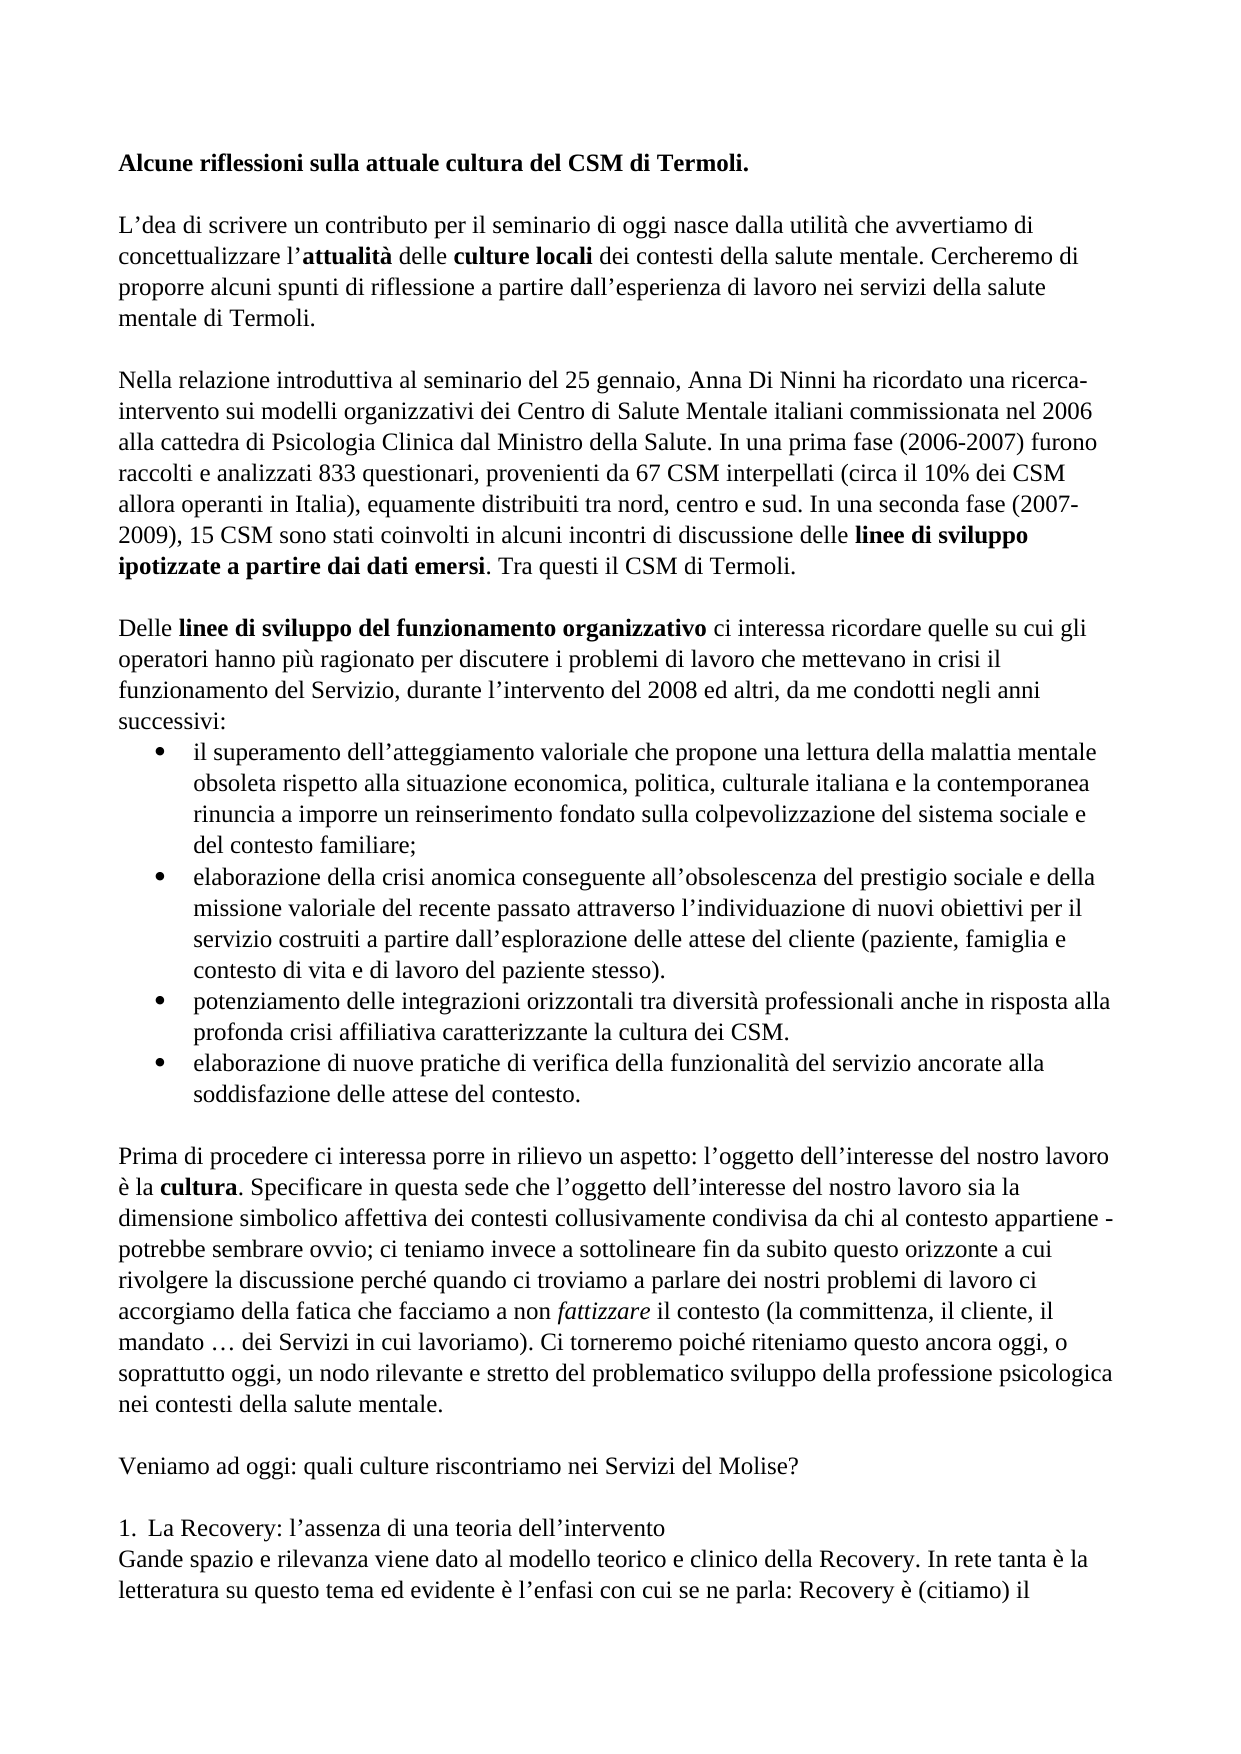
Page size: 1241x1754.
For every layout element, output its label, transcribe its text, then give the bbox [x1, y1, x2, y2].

list elaborazione di nuove pratiche di verifica della funzionalità del servizio ancorate alla soddisfazione delle attese del contesto. [156, 1048, 1122, 1108]
text Delle linee di sviluppo del funzionamento organizzativo ci interessa ricordare quelle su cui gli operatori hanno più ragionato per discutere i problemi di lavoro che mettevano in crisi il funzionamento del Servizio, durante l’intervento del 2008 ed altri, da me condotti negli anni successivi: [118, 613, 1122, 735]
text Nella relazione introduttiva al seminario del 25 gennaio, Anna Di Ninni ha ricordato una ricerca-intervento sui modelli organizzativi dei Centro di Salute Mentale italiani commissionata nel 2006 alla cattedra di Psicologia Clinica dal Ministro della Salute. In una prima fase (2006-2007) furono raccolti e analizzati 833 questionari, provenienti da 67 CSM interpellati (circa il 10% dei CSM allora operanti in Italia), equamente distribuiti tra nord, centro e sud. In una seconda fase (2007-2009), 15 CSM sono stati coinvolti in alcuni incontri di discussione delle linee di sviluppo ipotizzate a partire dai dati emersi. Tra questi il CSM di Termoli. [118, 365, 1122, 580]
text Veniamo ad oggi: quali culture riscontriamo nei Servizi del Molise? [118, 1451, 1122, 1480]
list La Recovery: l’assenza di una teoria dell’intervento [118, 1513, 1122, 1542]
text Alcune riflessioni sulla attuale cultura del CSM di Termoli. [118, 148, 1122, 176]
list il superamento dell’atteggiamento valoriale che propone una lettura della malattia mentale obsoleta rispetto alla situazione economica, politica, culturale italiana e la contemporanea rinuncia a imporre un reinserimento fondato sulla colpevolizzazione del sistema sociale e del contesto familiare; [156, 737, 1122, 859]
text L’dea di scrivere un contributo per il seminario di oggi nasce dalla utilità che avvertiamo di concettualizzare l’attualità delle culture locali dei contesti della salute mentale. Cercheremo di proporre alcuni spunti di riflessione a partire dall’esperienza di lavoro nei servizi della salute mentale di Termoli. [118, 210, 1122, 332]
text Prima di procedere ci interessa porre in rilievo un aspetto: l’oggetto dell’interesse del nostro lavoro è la cultura. Specificare in questa sede che l’oggetto dell’interesse del nostro lavoro sia la dimensione simbolico affettiva dei contesti collusivamente condivisa da chi al contesto appartiene - potrebbe sembrare ovvio; ci teniamo invece a sottolineare fin da subito questo orizzonte a cui rivolgere la discussione perché quando ci troviamo a parlare dei nostri problemi di lavoro ci accorgiamo della fatica che facciamo a non fattizzare il contesto (la committenza, il cliente, il mandato … dei Servizi in cui lavoriamo). Ci torneremo poiché riteniamo questo ancora oggi, o soprattutto oggi, un nodo rilevante e stretto del problematico sviluppo della professione psicologica nei contesti della salute mentale. [118, 1141, 1122, 1418]
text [118, 1544, 1122, 1604]
list elaborazione della crisi anomica conseguente all’obsolescenza del prestigio sociale e della missione valoriale del recente passato attraverso l’individuazione di nuovi obiettivi per il servizio costruiti a partire dall’esplorazione delle attese del cliente (paziente, famiglia e contesto di vita e di lavoro del paziente stesso). [156, 862, 1122, 983]
list potenziamento delle integrazioni orizzontali tra diversità professionali anche in risposta alla profonda crisi affiliativa caratterizzante la cultura dei CSM. [156, 986, 1122, 1046]
